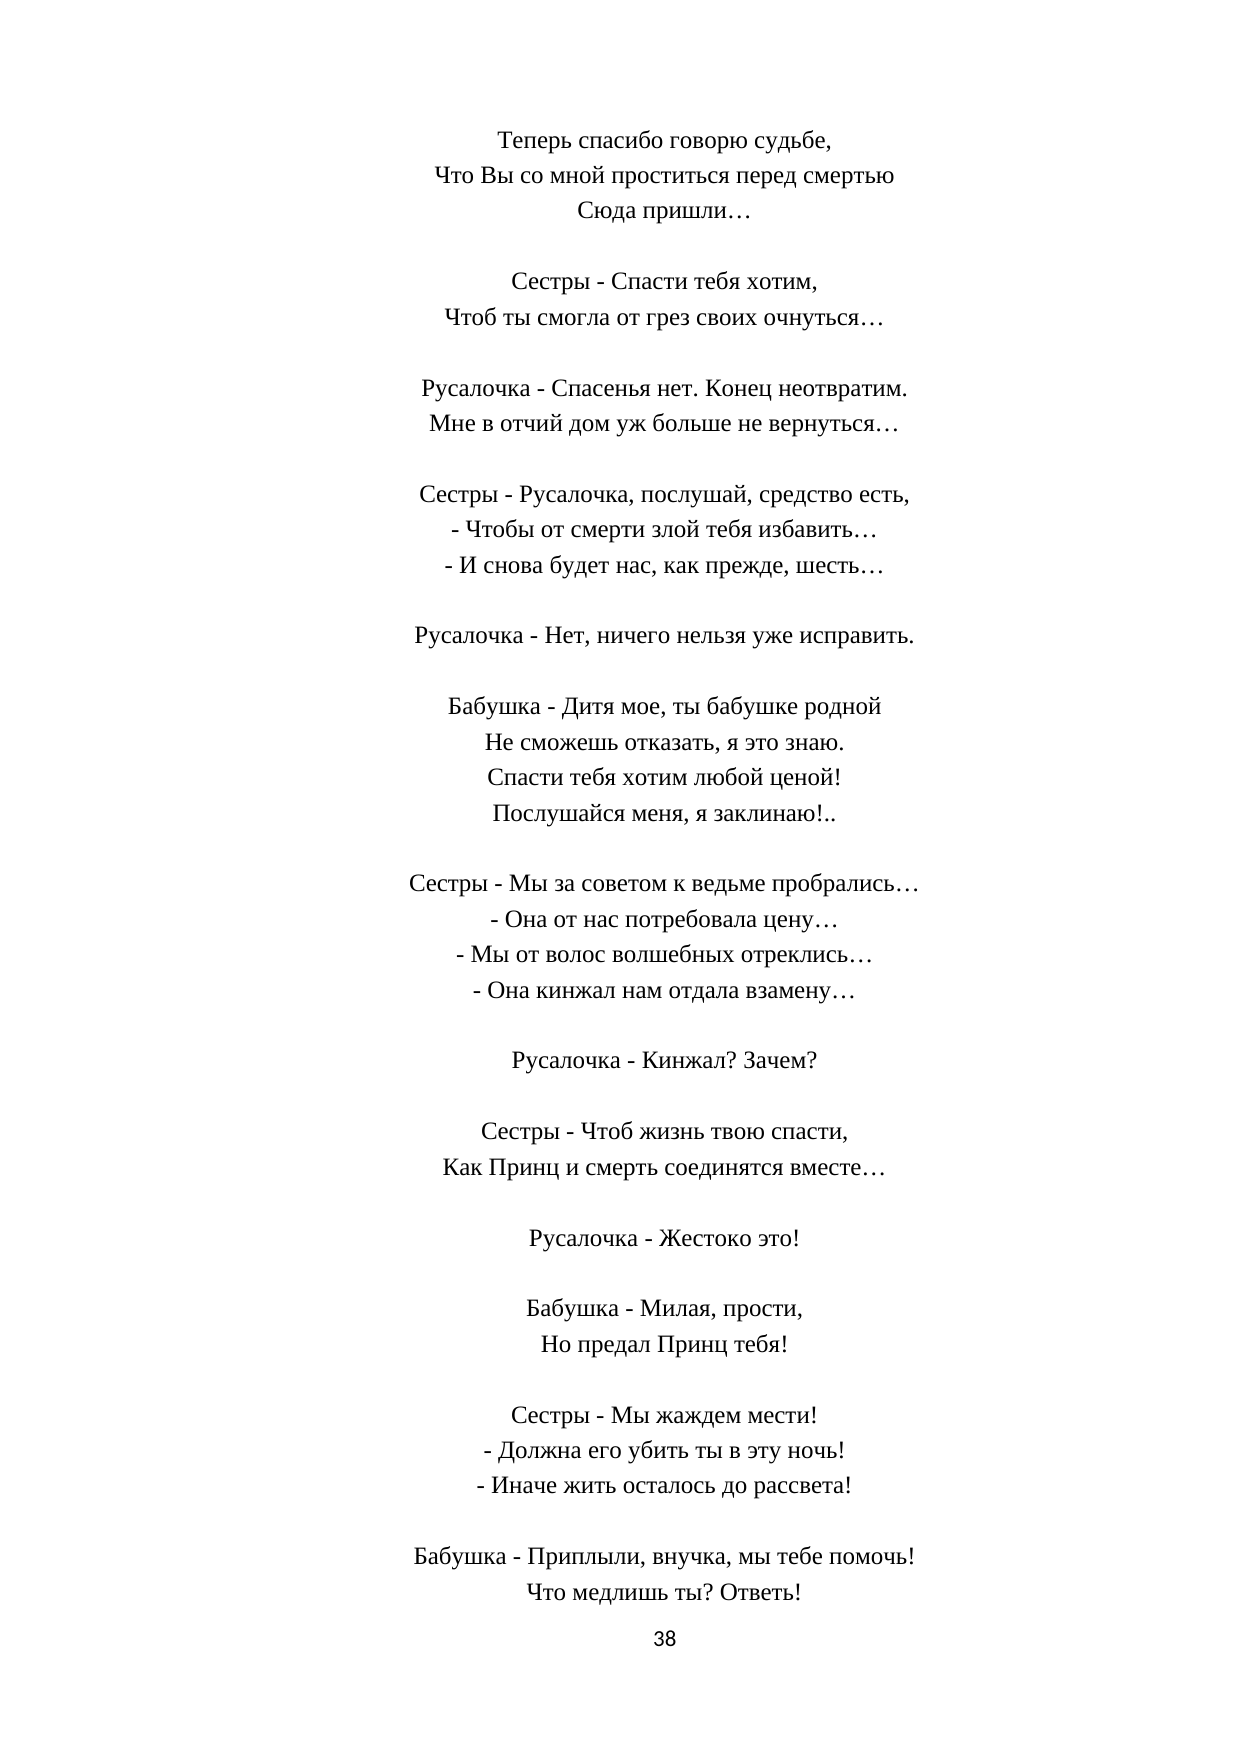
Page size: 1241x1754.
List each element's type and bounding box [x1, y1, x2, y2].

text [177, 118, 1152, 1606]
